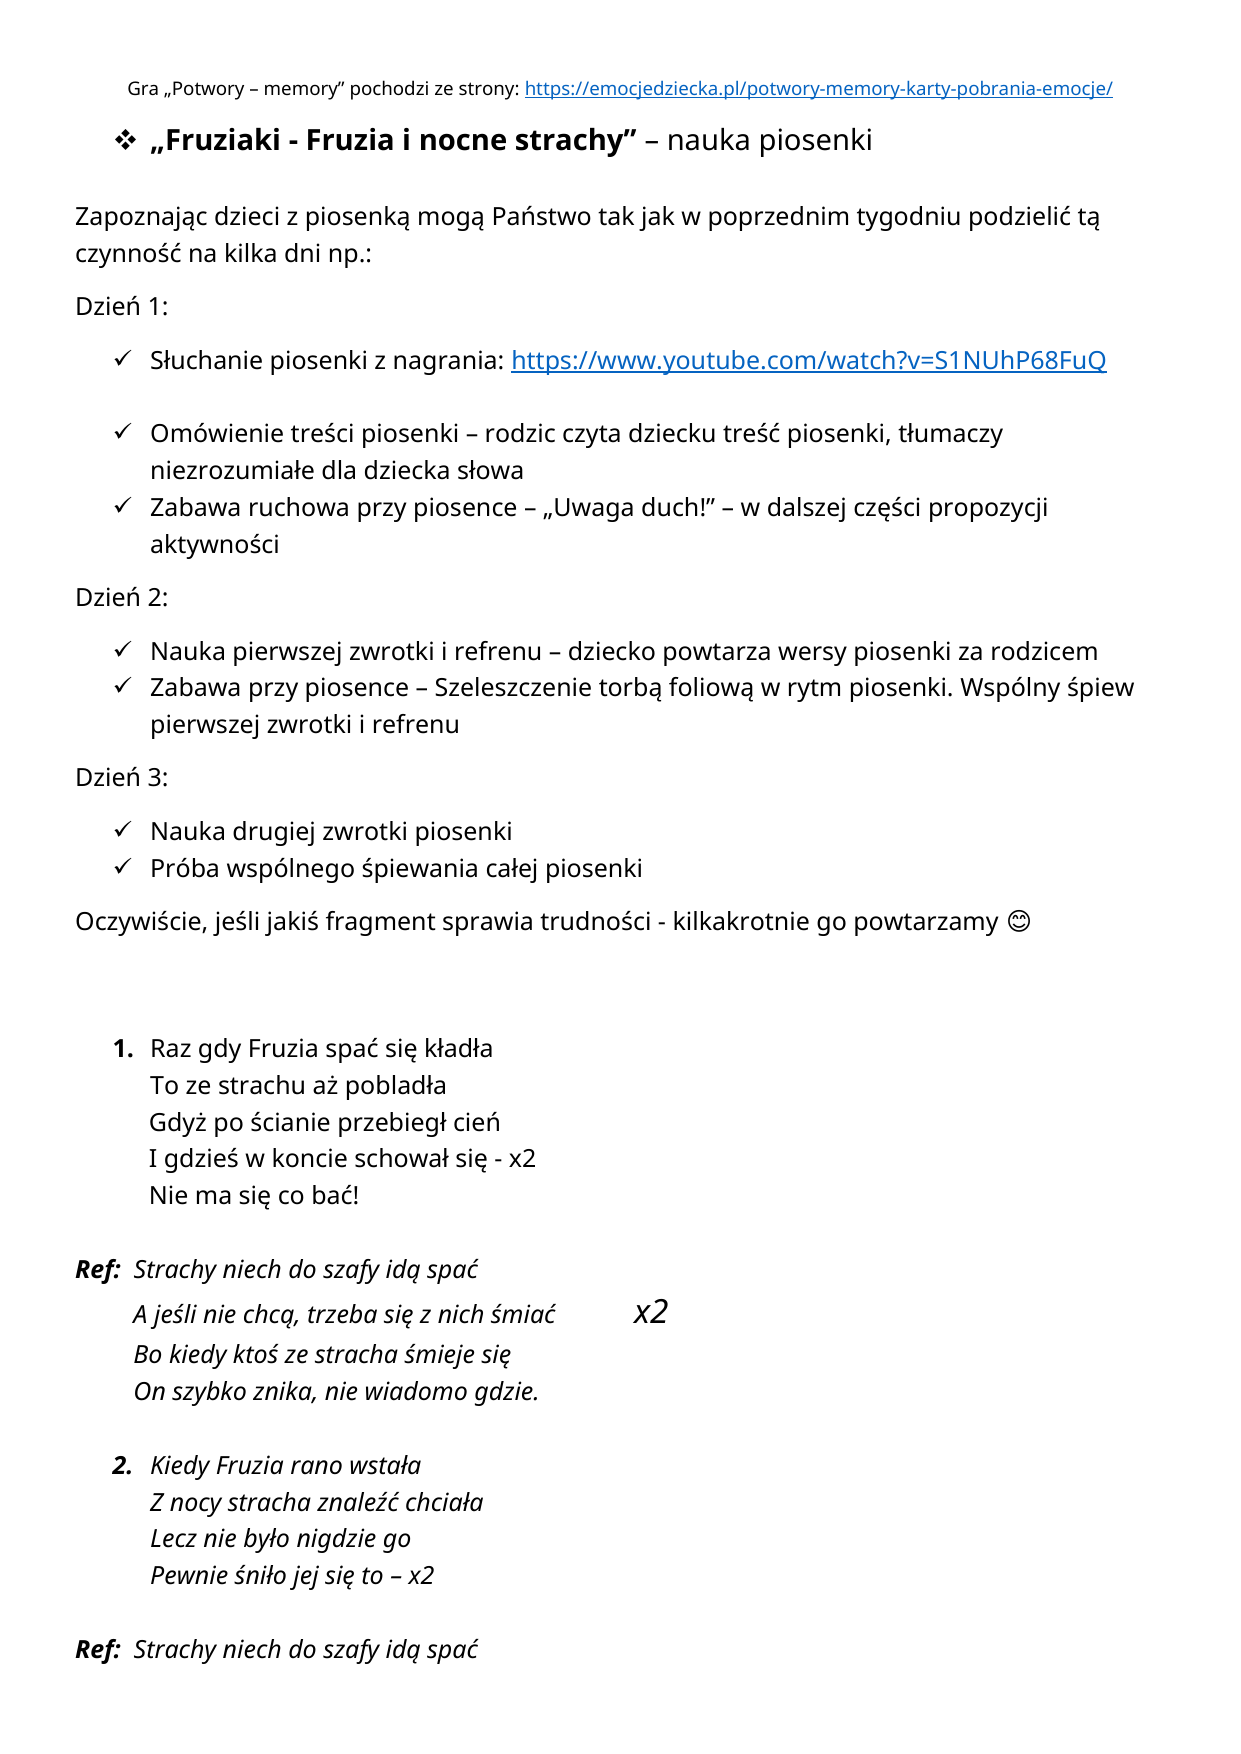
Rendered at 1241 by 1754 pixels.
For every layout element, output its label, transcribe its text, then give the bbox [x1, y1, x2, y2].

text Dzień 1: [75, 289, 1165, 323]
text Ref: Strachy niech do szafy idą spać [75, 1631, 1165, 1665]
list To ze strachu aż pobladła [150, 1067, 1165, 1102]
list Słuchanie piosenki z nagrania: https://www.youtube.com/watch?v=S1NUhP68FuQ [112, 342, 1165, 376]
list Próba wspólnego śpiewania całej piosenki [112, 850, 1165, 884]
list Lecz nie było nigdzie go [150, 1521, 1165, 1555]
list Zabawa przy piosence – Szeleszczenie torbą foliową w rytm piosenki. Wspólny śpiew pierwszej zwrotki i refrenu [112, 670, 1165, 741]
list Raz gdy Fruzia spać się kładła [112, 1031, 1165, 1065]
list Zabawa ruchowa przy piosence – „Uwaga duch!” – w dalszej części propozycji aktywności [112, 489, 1165, 560]
text Oczywiście, jeśli jakiś fragment sprawia trudności - kilkakrotnie go powtarzamy [75, 904, 1165, 938]
text Zapoznając dzieci z piosenką mogą Państwo tak jak w poprzednim tygodniu podzielić tą czynność na kilka dni np.: [75, 199, 1165, 269]
text On szybko znika, nie wiadomo gdzie. [75, 1374, 1165, 1408]
list Nauka pierwszej zwrotki i refrenu – dziecko powtarza wersy piosenki za rodzicem [112, 633, 1165, 667]
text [75, 75, 1165, 101]
text I gdzieś w koncie schował się - x2 [75, 1141, 1165, 1175]
list Nauka drugiej zwrotki piosenki [112, 813, 1165, 848]
text Ref: Strachy niech do szafy idą spać [75, 1251, 1165, 1285]
list Omówienie treści piosenki – rodzic czyta dziecku treść piosenki, tłumaczy niezrozumiałe dla dziecka słowa [112, 416, 1165, 487]
text Dzień 3: [75, 760, 1165, 794]
text Bo kiedy ktoś ze stracha śmieje się [75, 1337, 1165, 1371]
text Gdyż po ścianie przebiegł cień [75, 1104, 1165, 1138]
list Z nocy stracha znaleźć chciała [150, 1484, 1165, 1518]
list Kiedy Fruzia rano wstała [112, 1447, 1165, 1481]
text Dzień 2: [75, 580, 1165, 614]
text A jeśli nie chcą, trzeba się z nich śmiać x2 [75, 1288, 1165, 1333]
list Pewnie śniło jej się to – x2 [150, 1558, 1165, 1592]
list „Fruziaki - Fruzia i nocne strachy” – nauka piosenki [112, 119, 1165, 159]
text Nie ma się co bać! [75, 1178, 1165, 1212]
